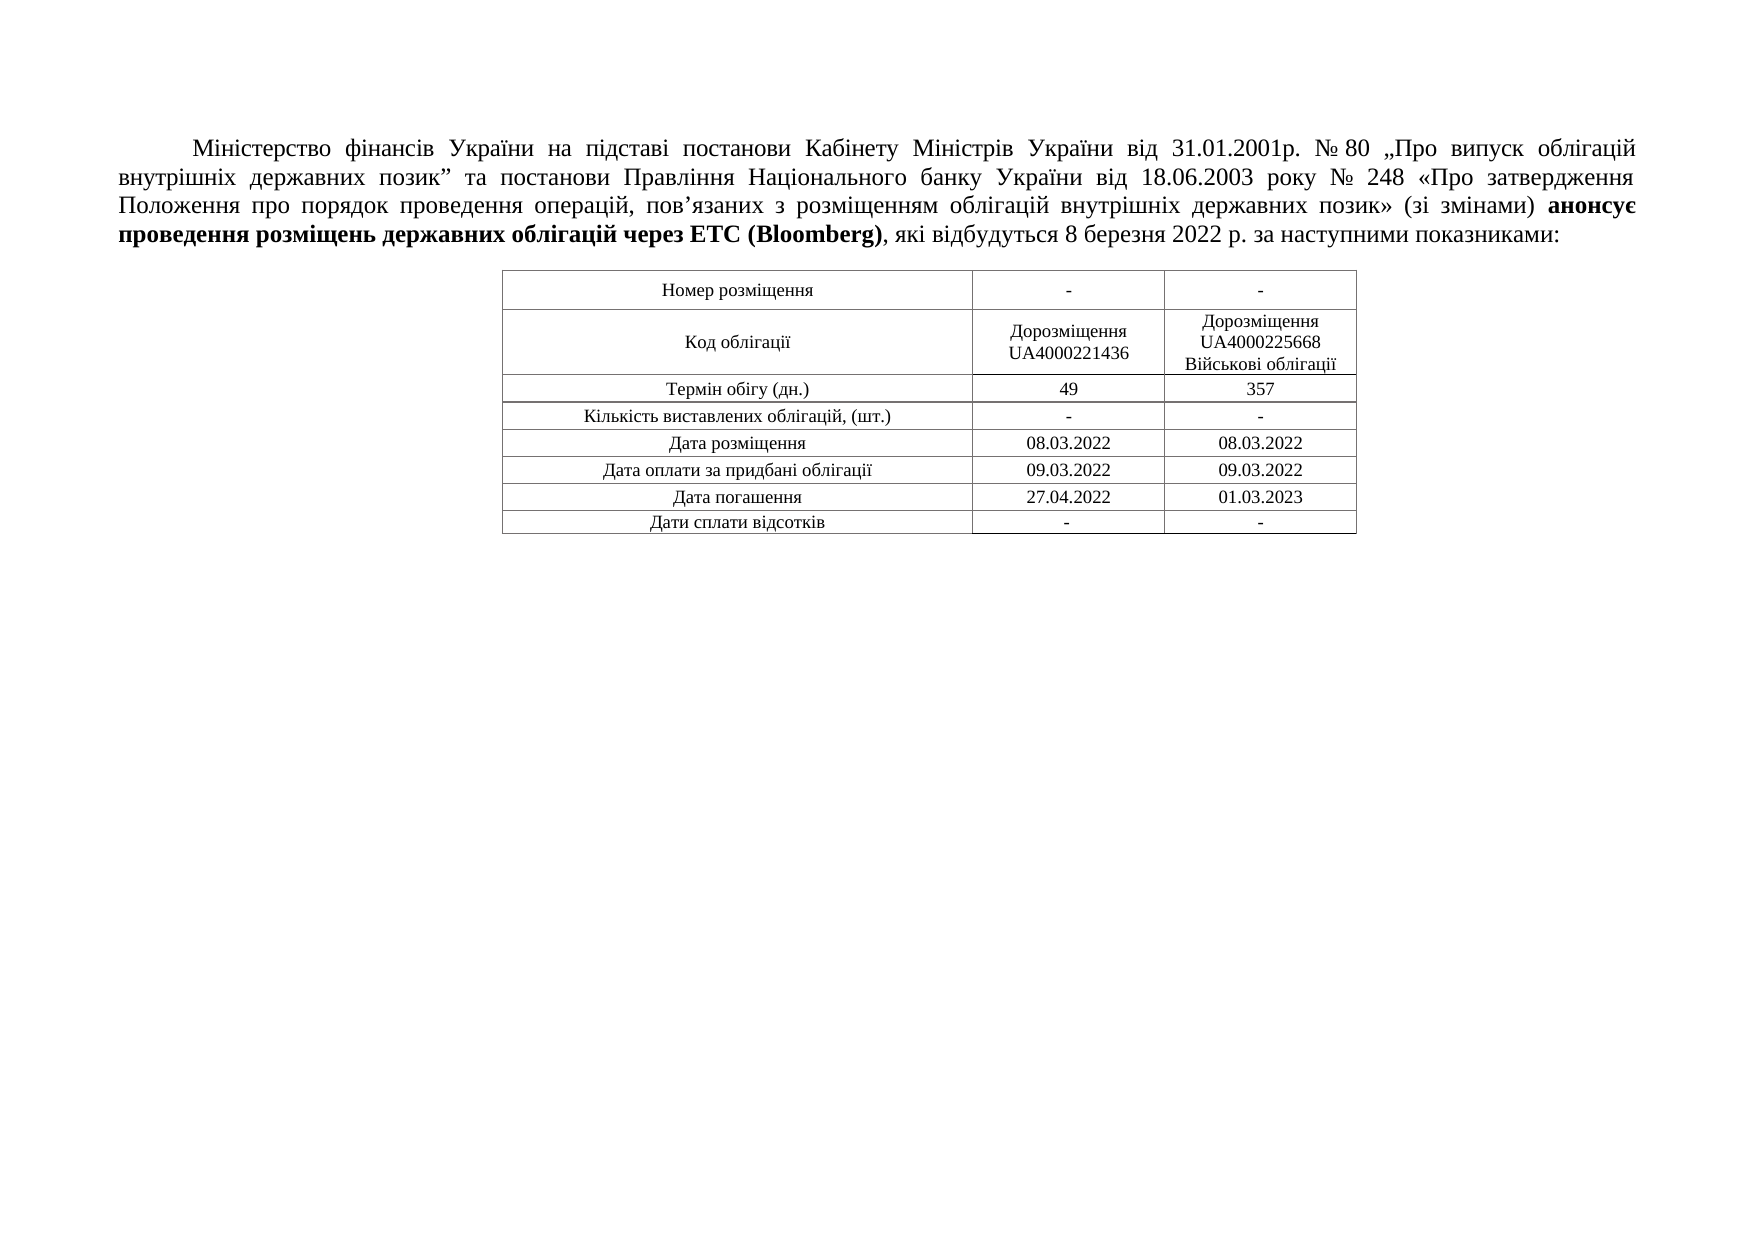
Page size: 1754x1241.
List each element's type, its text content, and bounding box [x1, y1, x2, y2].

table_cell Кількість виставлених облігацій, (шт.) [503, 403, 972, 429]
table_cell Дати сплати відсотків [503, 511, 972, 533]
table_header Номер розміщення [503, 271, 972, 308]
table_header - [1165, 271, 1356, 308]
table_cell 09.03.2022 [973, 457, 1164, 483]
table_cell - [1165, 403, 1356, 429]
table_cell - [973, 511, 1164, 533]
table_cell Дата погашення [503, 484, 972, 510]
table_cell Код облігації [503, 310, 972, 374]
table_cell - [973, 403, 1164, 429]
table_cell 357 [1165, 375, 1356, 401]
table_cell Дорозміщення UA4000225668 Військові облігації [1165, 310, 1356, 374]
table_cell 49 [973, 375, 1164, 401]
table_cell Термін обігу (дн.) [503, 375, 972, 401]
table_cell 01.03.2023 [1165, 484, 1356, 510]
table_cell 08.03.2022 [1165, 430, 1356, 456]
table_cell Дата розміщення [503, 430, 972, 456]
table_cell Дата оплати за придбані облігації [503, 457, 972, 483]
table_header - [973, 271, 1164, 308]
table_cell 09.03.2022 [1165, 457, 1356, 483]
table_cell - [1165, 511, 1356, 533]
table_cell 27.04.2022 [973, 484, 1164, 510]
table_cell Дорозміщення UA4000221436 [973, 310, 1164, 374]
table_cell 08.03.2022 [973, 430, 1164, 456]
text Міністерство фінансів України на підставі постанови Кабінету Міністрів України від 31.01.2001р. № 80 „Про випуск облігацій внутрішніх державних позик” та постанови Правління Національного банку України від 18.06.2003 року № 248 «Про затвердження Положення про порядок проведення операцій, пов’язаних з розміщенням облігацій внутрішніх державних позик» (зі змінами) анонсує проведення розміщень державних облігацій через ЕТС (Bloomberg), які відбудуться за наступними показниками: [118, 133, 1636, 248]
